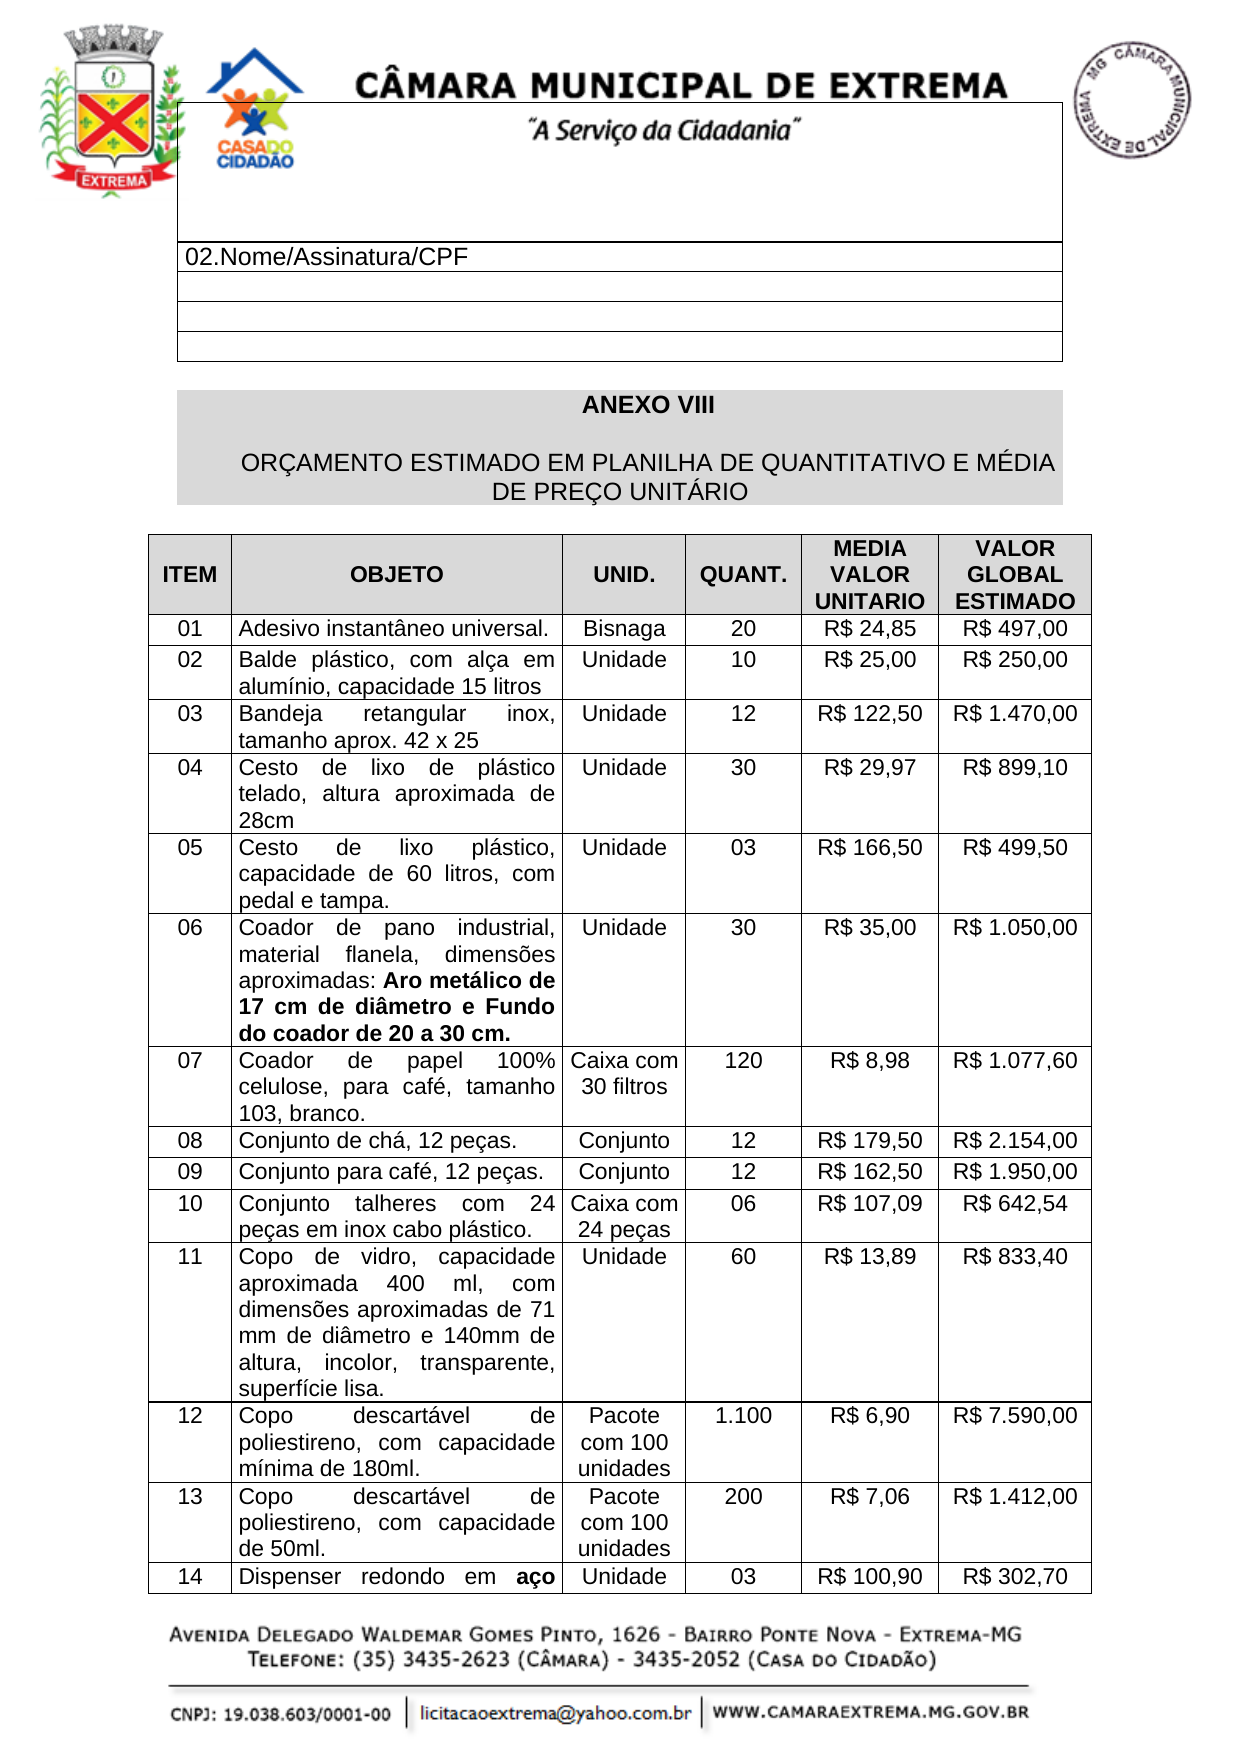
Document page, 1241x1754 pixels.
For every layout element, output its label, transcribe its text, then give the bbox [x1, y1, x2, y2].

table_cell R$ 499,50 [939, 834, 1091, 913]
table_cell R$ 13,89 [802, 1243, 938, 1401]
table_cell R$ 302,70 [939, 1563, 1091, 1593]
table_cell Pacote com 100 unidades [563, 1403, 685, 1482]
table_cell 30 [686, 754, 801, 833]
table_cell R$ 24,85 [802, 615, 938, 645]
table_cell 08 [149, 1127, 231, 1157]
table_cell 05 [149, 834, 231, 913]
table_cell Conjunto [563, 1127, 685, 1157]
table_cell 14 [149, 1563, 231, 1593]
picture [0, 1598, 1240, 1754]
table_cell Unidade [563, 754, 685, 833]
table_cell R$ 7,06 [802, 1483, 938, 1562]
table_cell Unidade [563, 1563, 685, 1593]
table_cell 01 [149, 615, 231, 645]
table_cell Coador de papel 100% celulose, para café, tamanho 103, branco. [232, 1047, 562, 1126]
table_cell R$ 29,97 [802, 754, 938, 833]
table_cell R$ 179,50 [802, 1127, 938, 1157]
table_cell 09 [149, 1158, 231, 1188]
table_cell Conjunto [563, 1158, 685, 1188]
table_cell 06 [686, 1190, 801, 1242]
table_cell 10 [686, 646, 801, 699]
table_cell Unidade [563, 646, 685, 699]
text ORÇAMENTO ESTIMADO EM PLANILHA DE QUANTITATIVO E MÉDIA DE PREÇO UNITÁRIO [177, 448, 1063, 505]
table_cell Unidade [563, 834, 685, 913]
table_cell 03 [686, 1563, 801, 1593]
table_cell 200 [686, 1483, 801, 1562]
table_cell Caixa com 24 peças [563, 1190, 685, 1242]
table_cell Pacote com 100 unidades [563, 1483, 685, 1562]
table_cell R$ 162,50 [802, 1158, 938, 1188]
table_cell R$ 100,90 [802, 1563, 938, 1593]
table_cell Balde plástico, com alça em alumínio, capacidade 15 litros [232, 646, 562, 699]
table_cell 12 [686, 1127, 801, 1157]
table_cell R$ 1.077,60 [939, 1047, 1091, 1126]
table_cell Unidade [563, 1243, 685, 1401]
table_cell 10 [149, 1190, 231, 1242]
table_cell R$ 1.412,00 [939, 1483, 1091, 1562]
table_cell Conjunto de chá, 12 peças. [232, 1127, 562, 1157]
table_cell R$ 35,00 [802, 914, 938, 1046]
table_header QUANT. [686, 535, 801, 614]
table_cell 02.Nome/Assinatura/CPF [178, 243, 1062, 271]
table_cell [178, 272, 1062, 301]
table_cell R$ 6,90 [802, 1403, 938, 1482]
table_cell R$ 250,00 [939, 646, 1091, 699]
table_cell Bandeja retangular inox, tamanho aprox. 42 x 25 [232, 700, 562, 753]
table_cell R$ 833,40 [939, 1243, 1091, 1401]
table_cell R$ 8,98 [802, 1047, 938, 1126]
table_cell Conjunto talheres com 24 peças em inox cabo plástico. [232, 1190, 562, 1242]
table_cell R$ 1.950,00 [939, 1158, 1091, 1188]
table_cell Copo de vidro, capacidade aproximada 400 ml, com dimensões aproximadas de 71 mm de diâmetro e 140mm de altura, incolor, transparente, superfície lisa. [232, 1243, 562, 1401]
table_cell Conjunto para café, 12 peças. [232, 1158, 562, 1188]
table_header ITEM [149, 535, 231, 614]
table_cell Copo descartável de poliestireno, com capacidade mínima de 180ml. [232, 1403, 562, 1482]
table_cell 60 [686, 1243, 801, 1401]
picture [0, 0, 1240, 213]
table_cell R$ 899,10 [939, 754, 1091, 833]
table_cell R$ 497,00 [939, 615, 1091, 645]
table_cell [178, 302, 1062, 331]
table_cell R$ 122,50 [802, 700, 938, 753]
table_cell 12 [149, 1403, 231, 1482]
table_cell R$ 642,54 [939, 1190, 1091, 1242]
table_cell 07 [149, 1047, 231, 1126]
table_cell 20 [686, 615, 801, 645]
table_cell Bisnaga [563, 615, 685, 645]
table_cell R$ 25,00 [802, 646, 938, 699]
table_cell 11 [149, 1243, 231, 1401]
table_header MEDIA VALOR UNITARIO [802, 535, 938, 614]
table_cell 1.100 [686, 1403, 801, 1482]
text ANEXO VIII [177, 390, 1063, 419]
table_header UNID. [563, 535, 685, 614]
table_cell R$ 7.590,00 [939, 1403, 1091, 1482]
table_cell 03 [149, 700, 231, 753]
table_header OBJETO [232, 535, 562, 614]
table_cell 02 [149, 646, 231, 699]
table_cell R$ 2.154,00 [939, 1127, 1091, 1157]
table_cell 120 [686, 1047, 801, 1126]
table_cell Caixa com 30 filtros [563, 1047, 685, 1126]
table_cell 03 [686, 834, 801, 913]
table_cell R$ 107,09 [802, 1190, 938, 1242]
table_cell R$ 166,50 [802, 834, 938, 913]
table_cell 04 [149, 754, 231, 833]
table_cell Unidade [563, 700, 685, 753]
table_cell Adesivo instantâneo universal. [232, 615, 562, 645]
table_cell 12 [686, 1158, 801, 1188]
table_cell R$ 1.050,00 [939, 914, 1091, 1046]
table_cell [178, 332, 1062, 361]
table_cell [178, 103, 1062, 241]
table_cell Unidade [563, 914, 685, 1046]
table_header VALOR GLOBAL ESTIMADO [939, 535, 1091, 614]
table_cell Cesto de lixo plástico, capacidade de 60 litros, com pedal e tampa. [232, 834, 562, 913]
table_cell 13 [149, 1483, 231, 1562]
table_cell 06 [149, 914, 231, 1046]
table_cell Copo descartável de poliestireno, com capacidade de 50ml. [232, 1483, 562, 1562]
table_cell 12 [686, 700, 801, 753]
table_cell 30 [686, 914, 801, 1046]
table_cell Coador de pano industrial, material flanela, dimensões aproximadas: Aro metálico de 17 cm de diâmetro e Fundo do coador de 20 a 30 cm. [232, 914, 562, 1046]
table_cell R$ 1.470,00 [939, 700, 1091, 753]
table_cell Cesto de lixo de plástico telado, altura aproximada de 28cm [232, 754, 562, 833]
